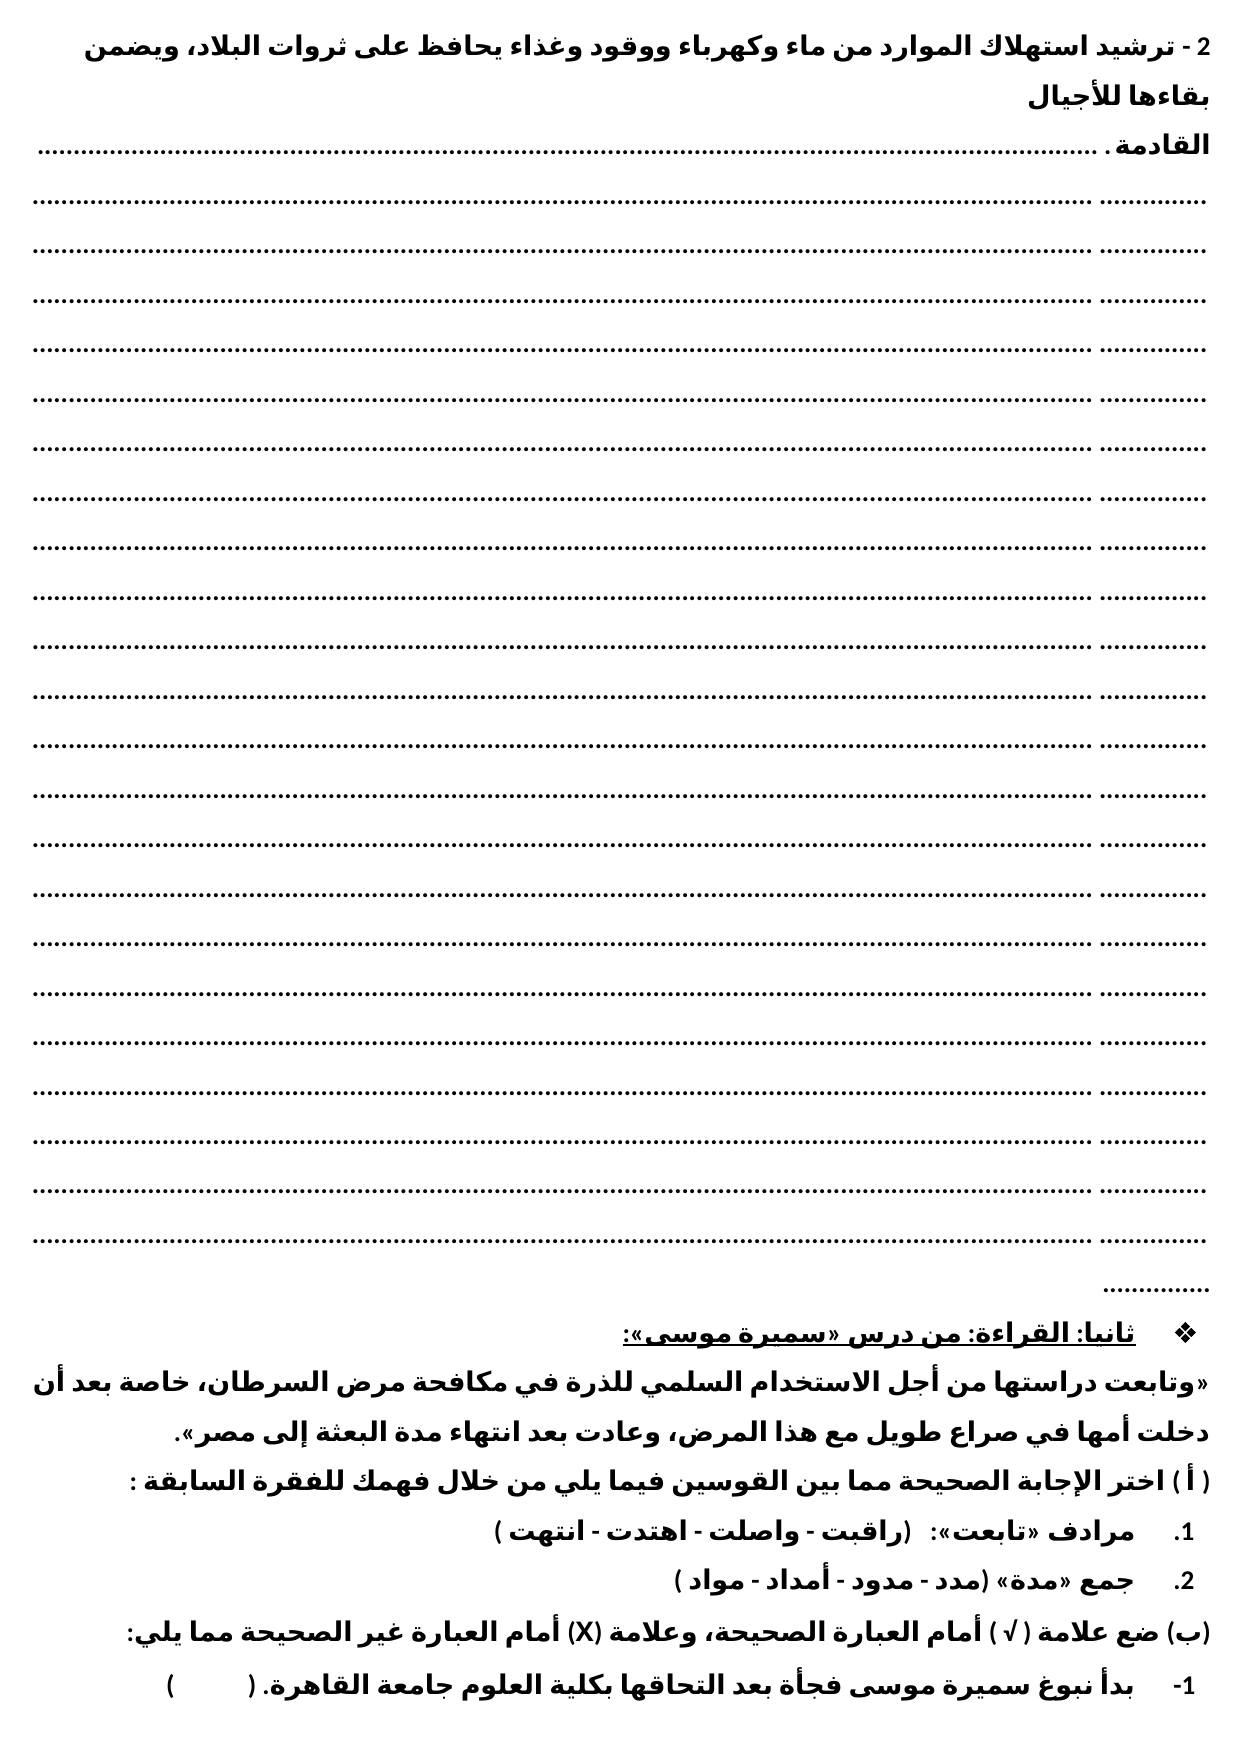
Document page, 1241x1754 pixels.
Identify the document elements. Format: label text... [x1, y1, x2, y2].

text (ب) ضع علامة ( √ ) أمام العبارة الصحيحة، وعلامة (X) أمام العبارة غير الصحيحة مما يلي: [29, 1613, 1211, 1650]
list مرادف «تابعت»: (راقبت - واصلت - اهتدت - انتهت ) [29, 1514, 1173, 1547]
text «وتابعت دراستها من أجل الاستخدام السلمي للذرة في مكافحة مرض السرطان، خاصة بعد أن دخلت أمها في صراع طويل مع هذا المرض، وعادت بعد انتهاء مدة البعثة إلى مصر». [29, 1366, 1211, 1448]
list بدأ نبوغ سميرة موسى فجأة بعد التحاقها بكلية العلوم جامعة القاهرة. ( ) [29, 1668, 1173, 1701]
list ثانيا: القراءة: من درس «سميرة موسى»: [29, 1316, 1173, 1349]
list جمع «مدة» (مدد - مدود - أمداد - مواد ) [29, 1563, 1173, 1596]
text ( أ ) اختر الإجابة الصحيحة مما بين القوسين فيما يلي من خلال فهمك للفقرة السابقة : [29, 1464, 1211, 1497]
text 2 - ترشيد استهلاك الموارد من ماء وكهرباء ووقود وغذاء يحافظ على ثروات البلاد، ويضمن بقاءها للأجيال القادمة. .................................................................................................................................................................. .................................................................................................................................................................. .................................................................................................................................................................. .................................................................................................................................................................. .................................................................................................................................................................. .................................................................................................................................................................. .................................................................................................................................................................. .................................................................................................................................................................. .................................................................................................................................................................. .................................................................................................................................................................. .................................................................................................................................................................. .................................................................................................................................................................. .................................................................................................................................................................. .................................................................................................................................................................. .................................................................................................................................................................. .................................................................................................................................................................. .................................................................................................................................................................. .................................................................................................................................................................. .................................................................................................................................................................. .................................................................................................................................................................. .................................................................................................................................................................. .................................................................................................................................................................. .................................................................................................................................................................. [29, 29, 1211, 1299]
